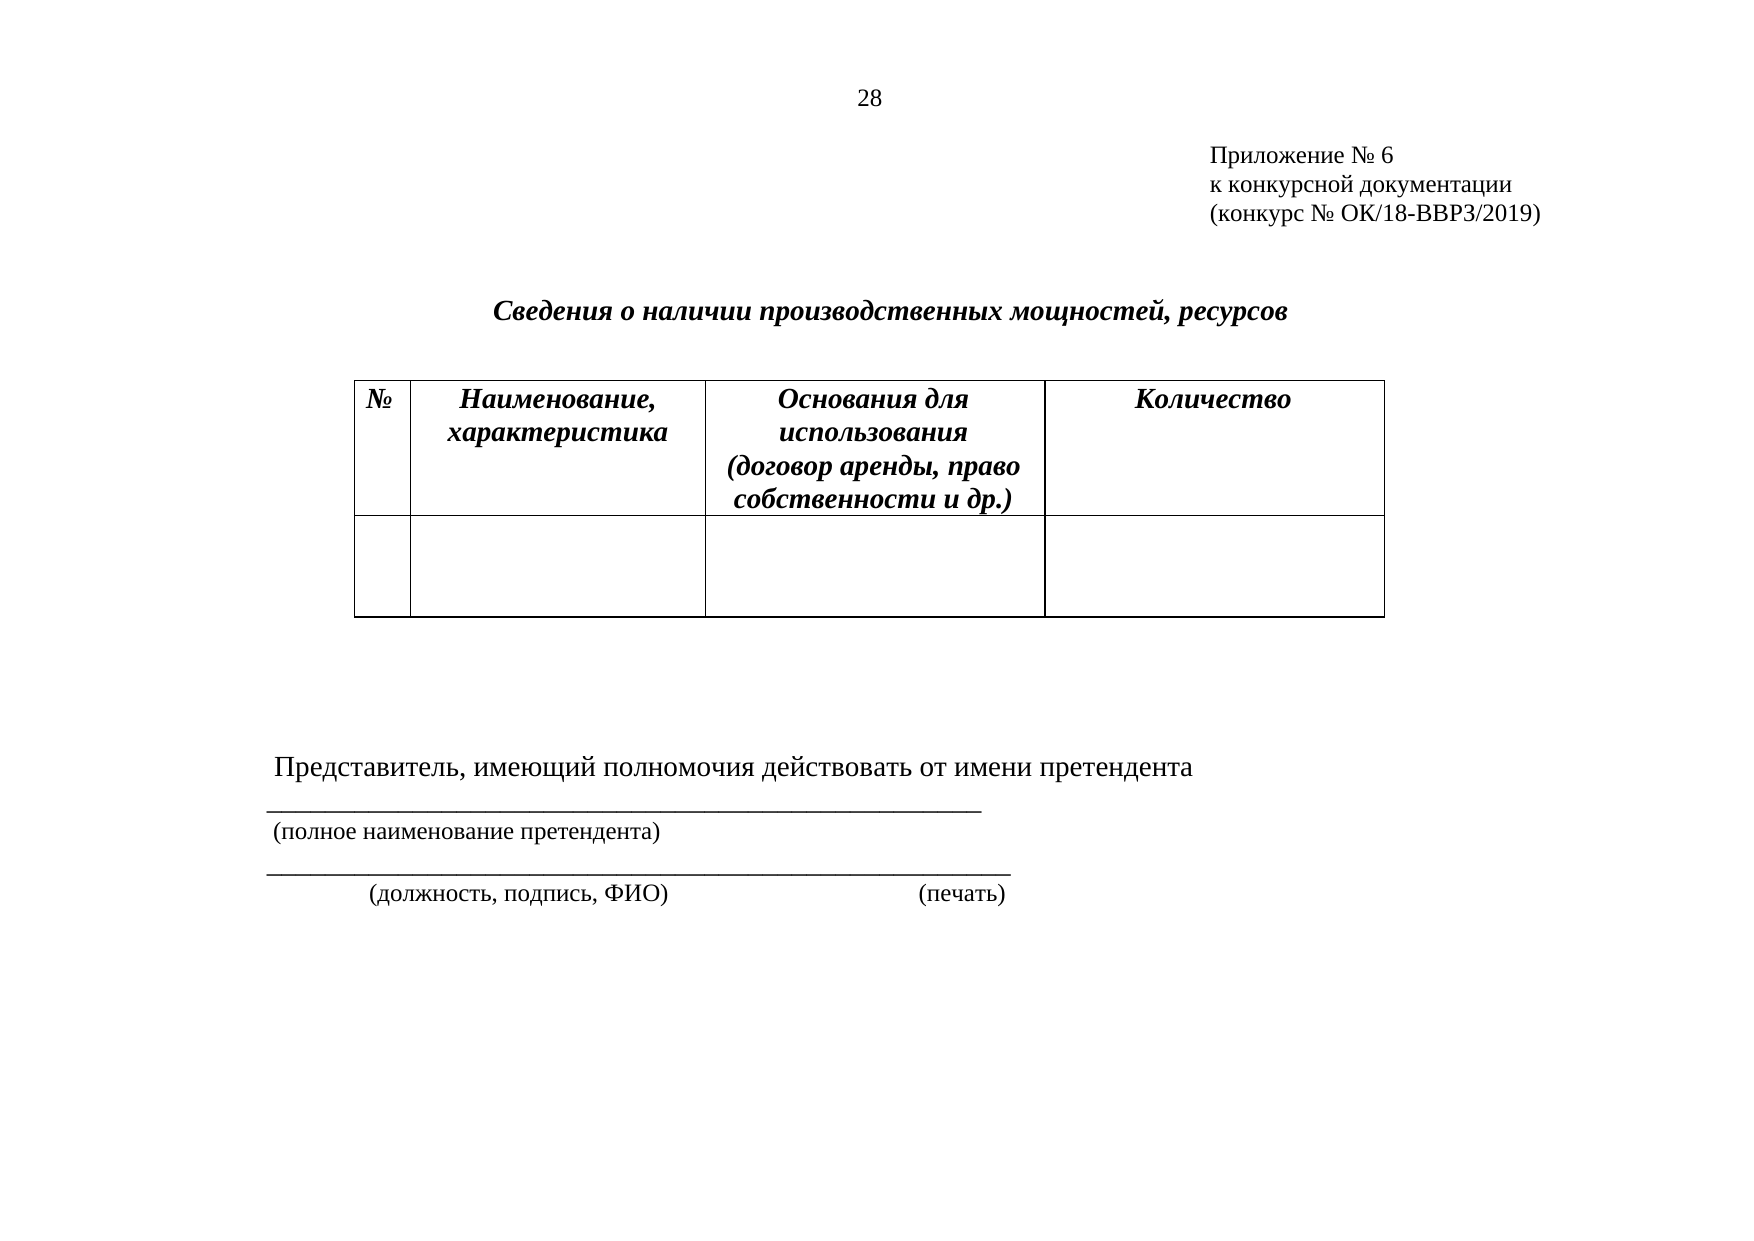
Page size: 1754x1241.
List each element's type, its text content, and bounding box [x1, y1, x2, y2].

table_cell [706, 516, 1044, 616]
text ___________________________________________________ [267, 845, 1435, 878]
text (должность, подпись, ФИО) (печать) [253, 729, 1604, 907]
table_cell [355, 516, 410, 616]
table_cell [411, 516, 705, 616]
table_header Наименование, характеристика [411, 381, 705, 515]
text Сведения о наличии производственных мощностей, ресурсов [103, 293, 1604, 327]
table_header № [355, 381, 410, 515]
text (полное наименование претендента) [267, 816, 1435, 845]
table_header Основания для использования (договор аренды, право собственности и др.) [706, 381, 1044, 515]
text (конкурс № ОК/18-ВВРЗ/2019) [103, 198, 1604, 226]
text Представитель, имеющий полномочия действовать от имени претендента _________________________________________________ [267, 749, 1435, 816]
text к конкурсной документации [1166, 169, 1604, 198]
table_header Количество [1046, 381, 1384, 515]
text Приложение № 6 [1136, 140, 1604, 169]
table_cell [1046, 516, 1384, 616]
